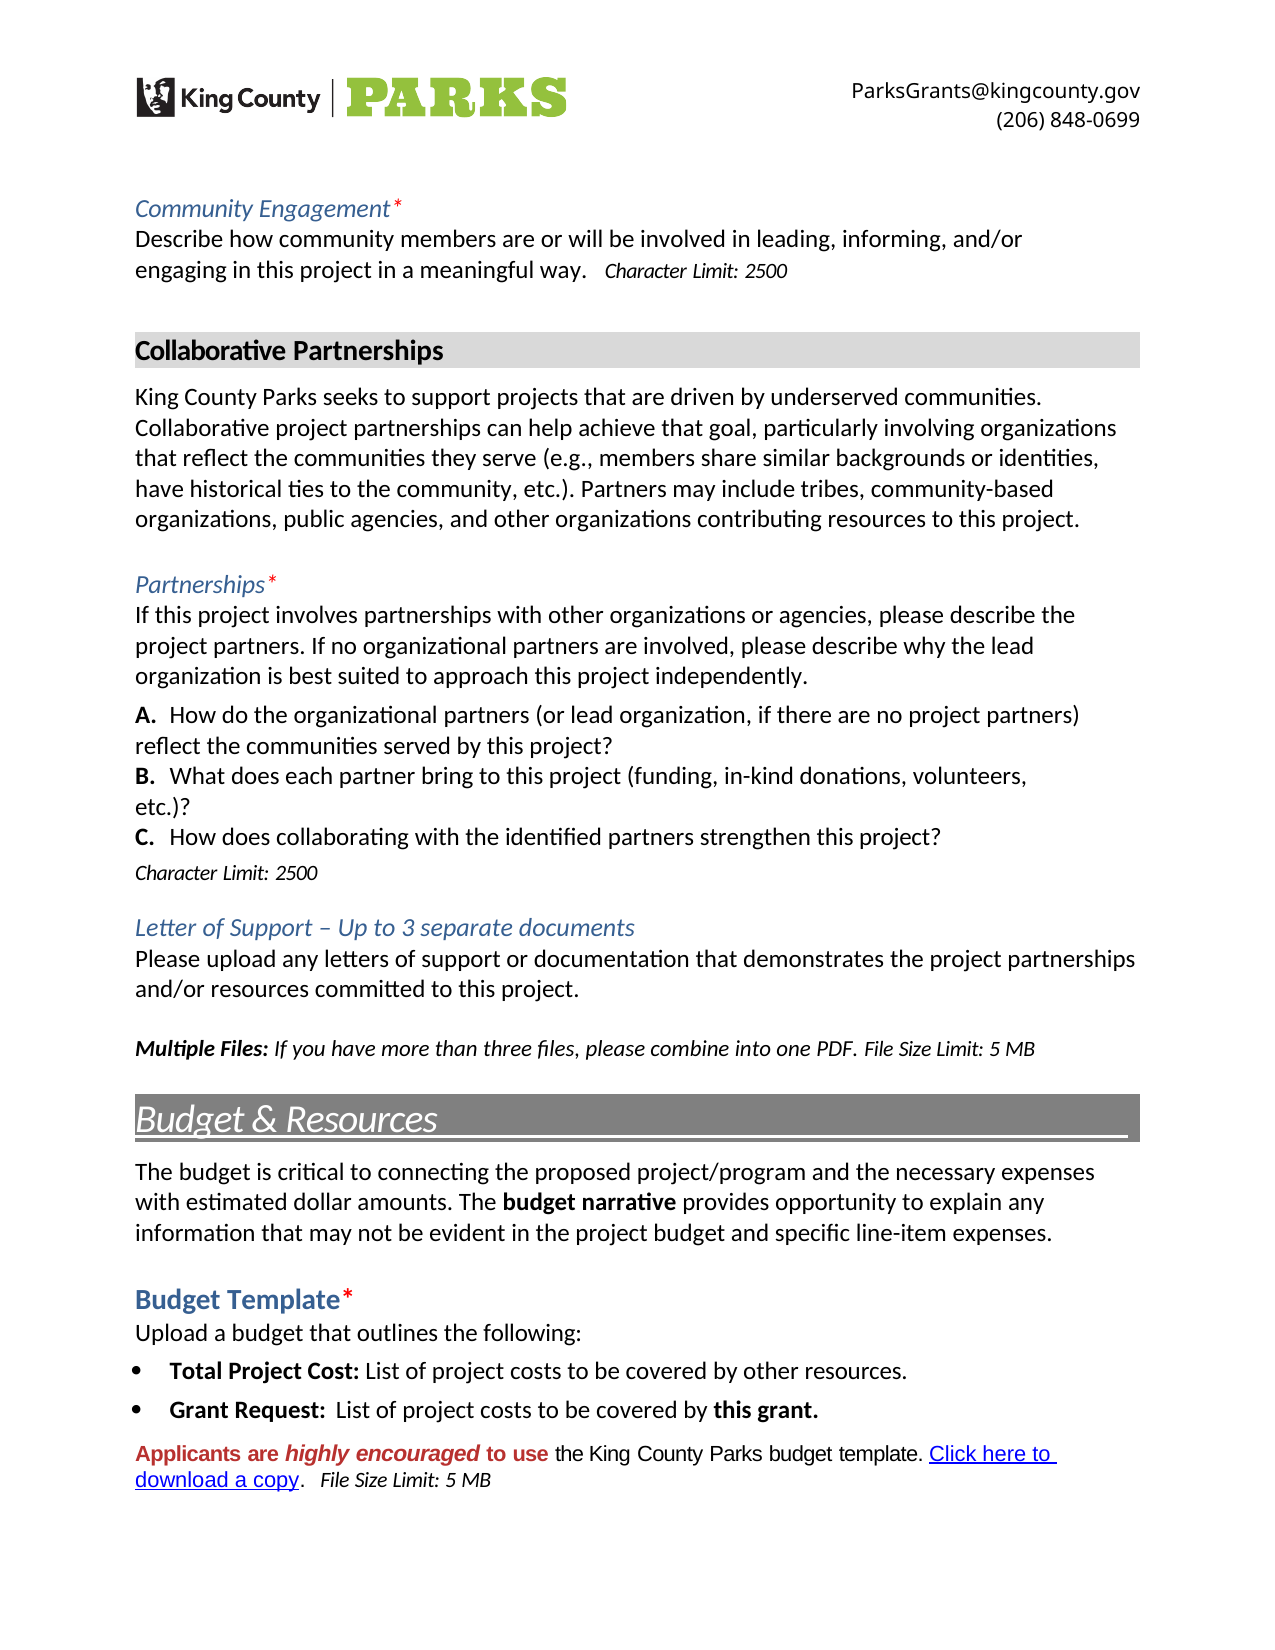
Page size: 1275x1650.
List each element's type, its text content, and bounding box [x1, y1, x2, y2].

list How does collaborating with the identified partners strengthen this project? [135, 821, 1065, 852]
list Grant Request: List of project costs to be covered by this grant. [132, 1394, 1100, 1425]
subtitle Letter of Support – Up to 3 separate documents [135, 911, 1140, 943]
list Total Project Cost: List of project costs to be covered by other resources. [132, 1356, 1140, 1386]
text The budget is critical to connecting the proposed project/program and the necessary expenses with estimated dollar amounts. The budget narrative provides opportunity to explain any information that may not be evident in the project budget and specific line-item expenses. [135, 1156, 1140, 1247]
subtitle Budget & Resources [135, 1094, 1140, 1142]
picture [135, 77, 567, 118]
subtitle Budget Template* [135, 1281, 1140, 1317]
subtitle Collaborative Partnerships [135, 332, 1140, 368]
text King County Parks seeks to support projects that are driven by underserved communities. Collaborative project partnerships can help achieve that goal, particularly involving organizations that reflect the communities they serve (e.g., members share similar backgrounds or identities, have historical ties to the community, etc.). Partners may include tribes, community-based organizations, public agencies, and other organizations contributing resources to this project. [135, 381, 1124, 534]
list What does each partner bring to this project (funding, in-kind donations, volunteers, etc.)? [135, 760, 1065, 821]
text Character Limit: 2500 [135, 859, 1140, 886]
subtitle Partnerships* [135, 568, 1140, 599]
text Applicants are highly encouraged to use the King County Parks budget template. Click here to download a copy. File Size Limit: 5 MB [135, 1439, 1140, 1493]
text Describe how community members are or will be involved in leading, informing, and/or engaging in this project in a meaningful way. Character Limit: 2500 [135, 223, 1117, 284]
list How do the organizational partners (or lead organization, if there are no project partners) reflect the communities served by this project? [135, 699, 1119, 760]
text Multiple Files: If you have more than three files, please combine into one PDF. File Size Limit: 5 MB [135, 1034, 1140, 1062]
subtitle Community Engagement* [135, 192, 1140, 223]
text If this project involves partnerships with other organizations or agencies, please describe the project partners. If no organizational partners are involved, please describe why the lead organization is best suited to approach this project independently. [135, 599, 1114, 691]
text Upload a budget that outlines the following: [135, 1317, 1140, 1347]
text Please upload any letters of support or documentation that demonstrates the project partnerships and/or resources committed to this project. [135, 943, 1140, 1004]
